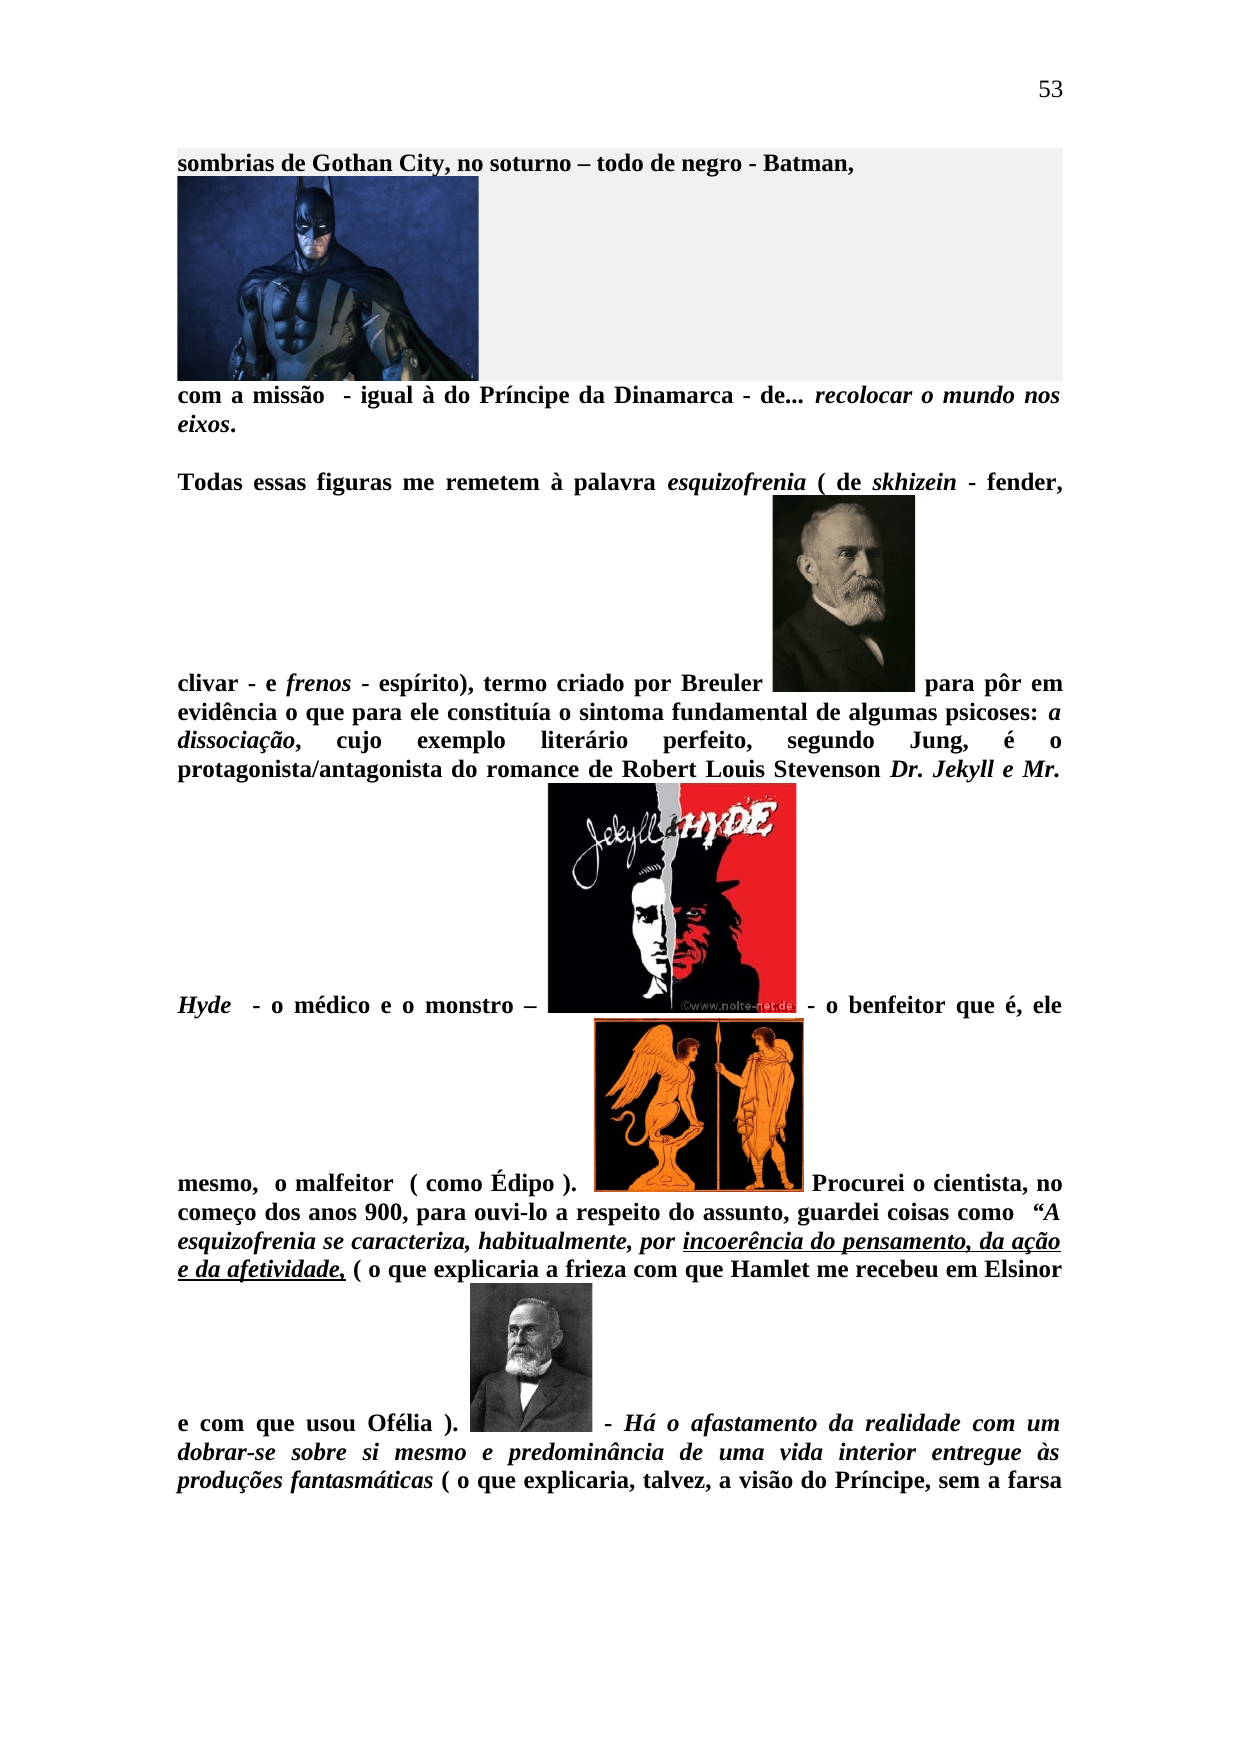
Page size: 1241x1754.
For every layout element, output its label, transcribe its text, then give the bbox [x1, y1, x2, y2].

picture [547, 783, 797, 1013]
picture [593, 1018, 804, 1192]
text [177, 467, 1063, 1494]
text com a missão - igual à do Príncipe da Dinamarca - de... recolocar o mundo nos eixos. [177, 381, 1063, 438]
picture [177, 176, 479, 381]
picture [470, 1283, 593, 1432]
picture [772, 495, 916, 692]
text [177, 148, 1063, 381]
